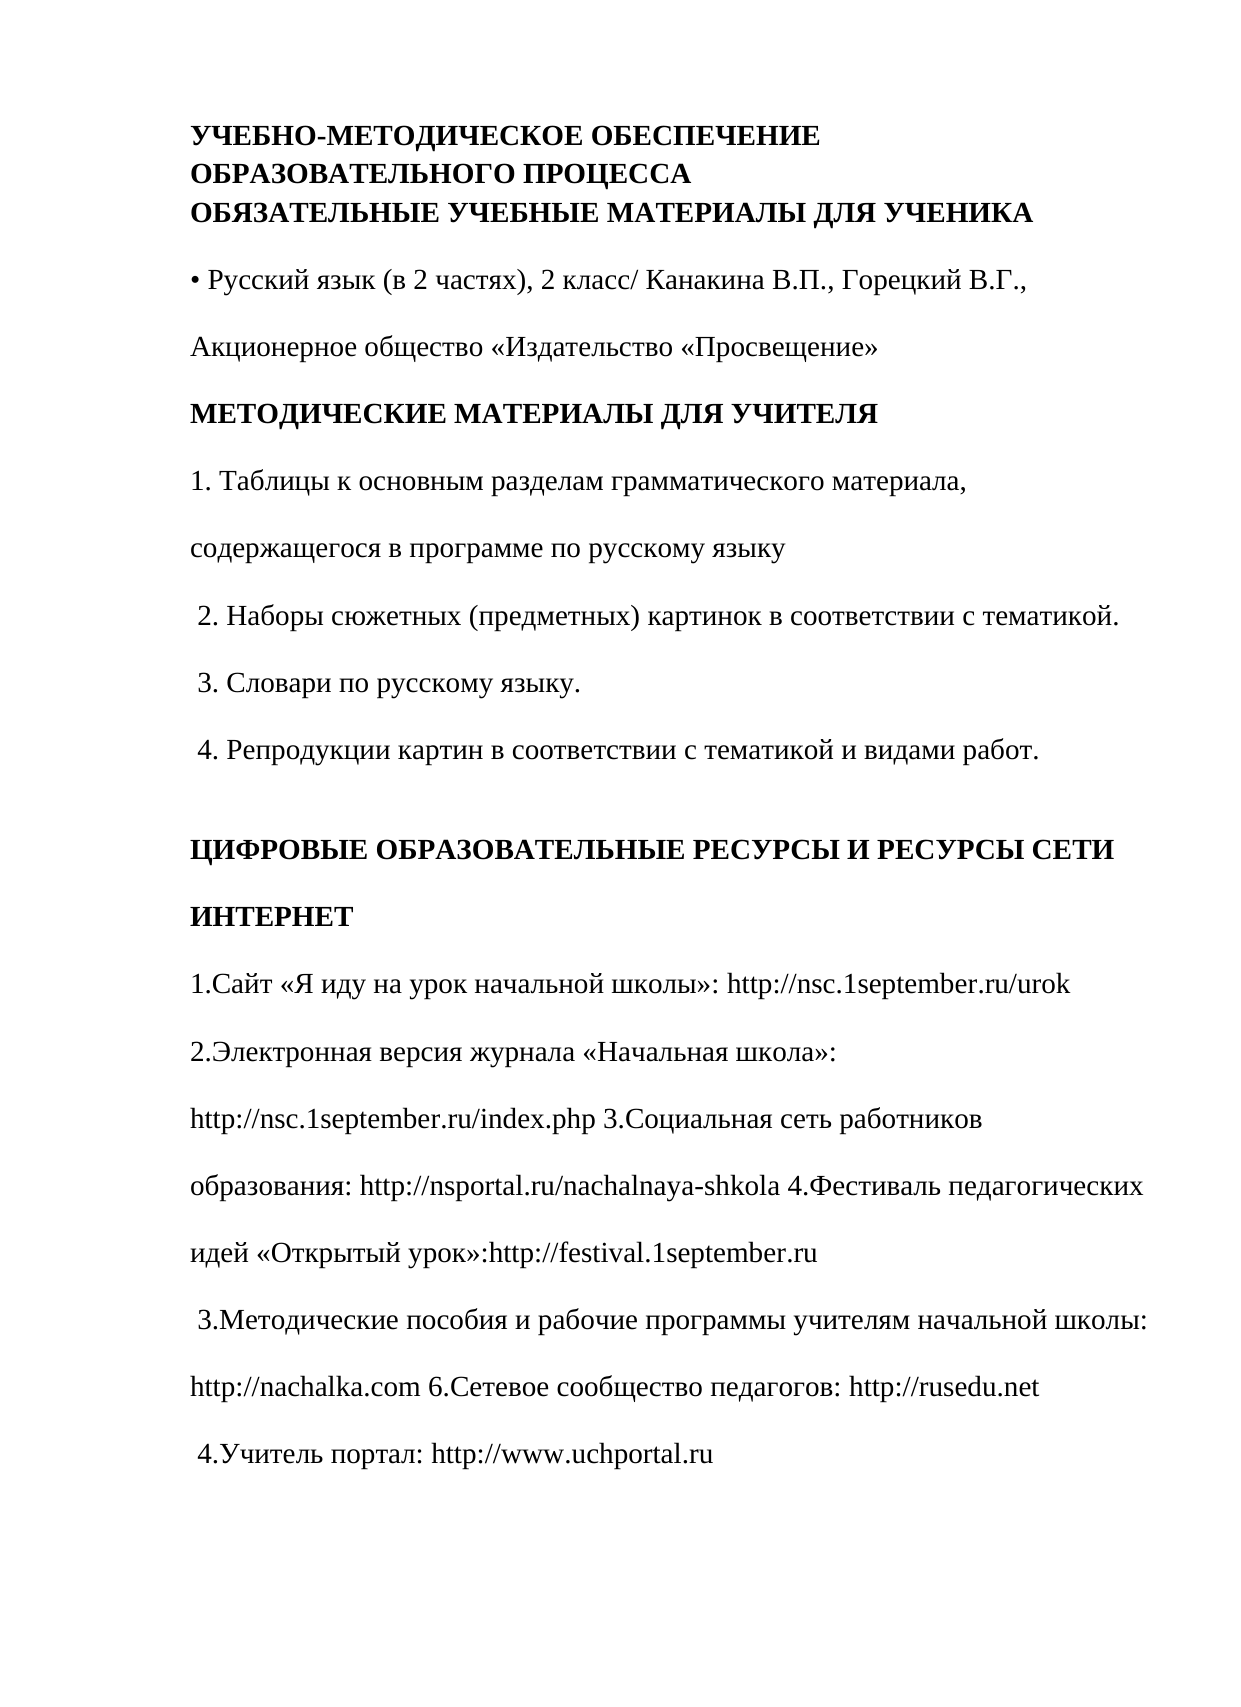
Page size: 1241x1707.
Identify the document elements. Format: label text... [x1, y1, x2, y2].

text ЦИФРОВЫЕ ОБРАЗОВАТЕЛЬНЫЕ РЕСУРСЫ И РЕСУРСЫ СЕТИ ИНТЕРНЕТ [190, 832, 1152, 933]
text ОБЯЗАТЕЛЬНЫЕ УЧЕБНЫЕ МАТЕРИАЛЫ ДЛЯ УЧЕНИКА [190, 195, 1152, 229]
text ​​‌1.Сайт «Я иду на урок начальной школы»: http://nsc.1september.ru/urok 2.Электронная версия журнала «Начальная школа»: http://nsc.1september.ru/index.php 3.Социальная сеть работников образования: http://nsportal.ru/nachalnaya-shkola 4.Фестиваль педагогических идей «Открытый урок»:http://festival.1september.ru 3.Методические пособия и рабочие программы учителям начальной школы: http://nachalka.com 6.Сетевое сообщество педагогов: http://rusedu.net 4.Учитель портал: http://www.uchportal.ru ‌​ [190, 967, 1152, 1537]
text ​‌‌​МЕТОДИЧЕСКИЕ МАТЕРИАЛЫ ДЛЯ УЧИТЕЛЯ [190, 396, 1152, 430]
text УЧЕБНО-МЕТОДИЧЕСКОЕ ОБЕСПЕЧЕНИЕ ОБРАЗОВАТЕЛЬНОГО ПРОЦЕССА [190, 118, 1152, 190]
text ​‌• Русский язык (в 2 частях), 2 класс/ Канакина В.П., Горецкий В.Г., Акционерное общество «Издательство «Просвещение»‌​ [190, 262, 1152, 363]
text ​‌1. Таблицы к основным разделам грамматического материала, содержащегося в программе по русскому языку 2. Наборы сюжетных (предметных) картинок в соответствии с тематикой. 3. Словари по русскому языку. 4. Репродукции картин в соответствии с тематикой и видами работ. ​ [190, 463, 1152, 799]
